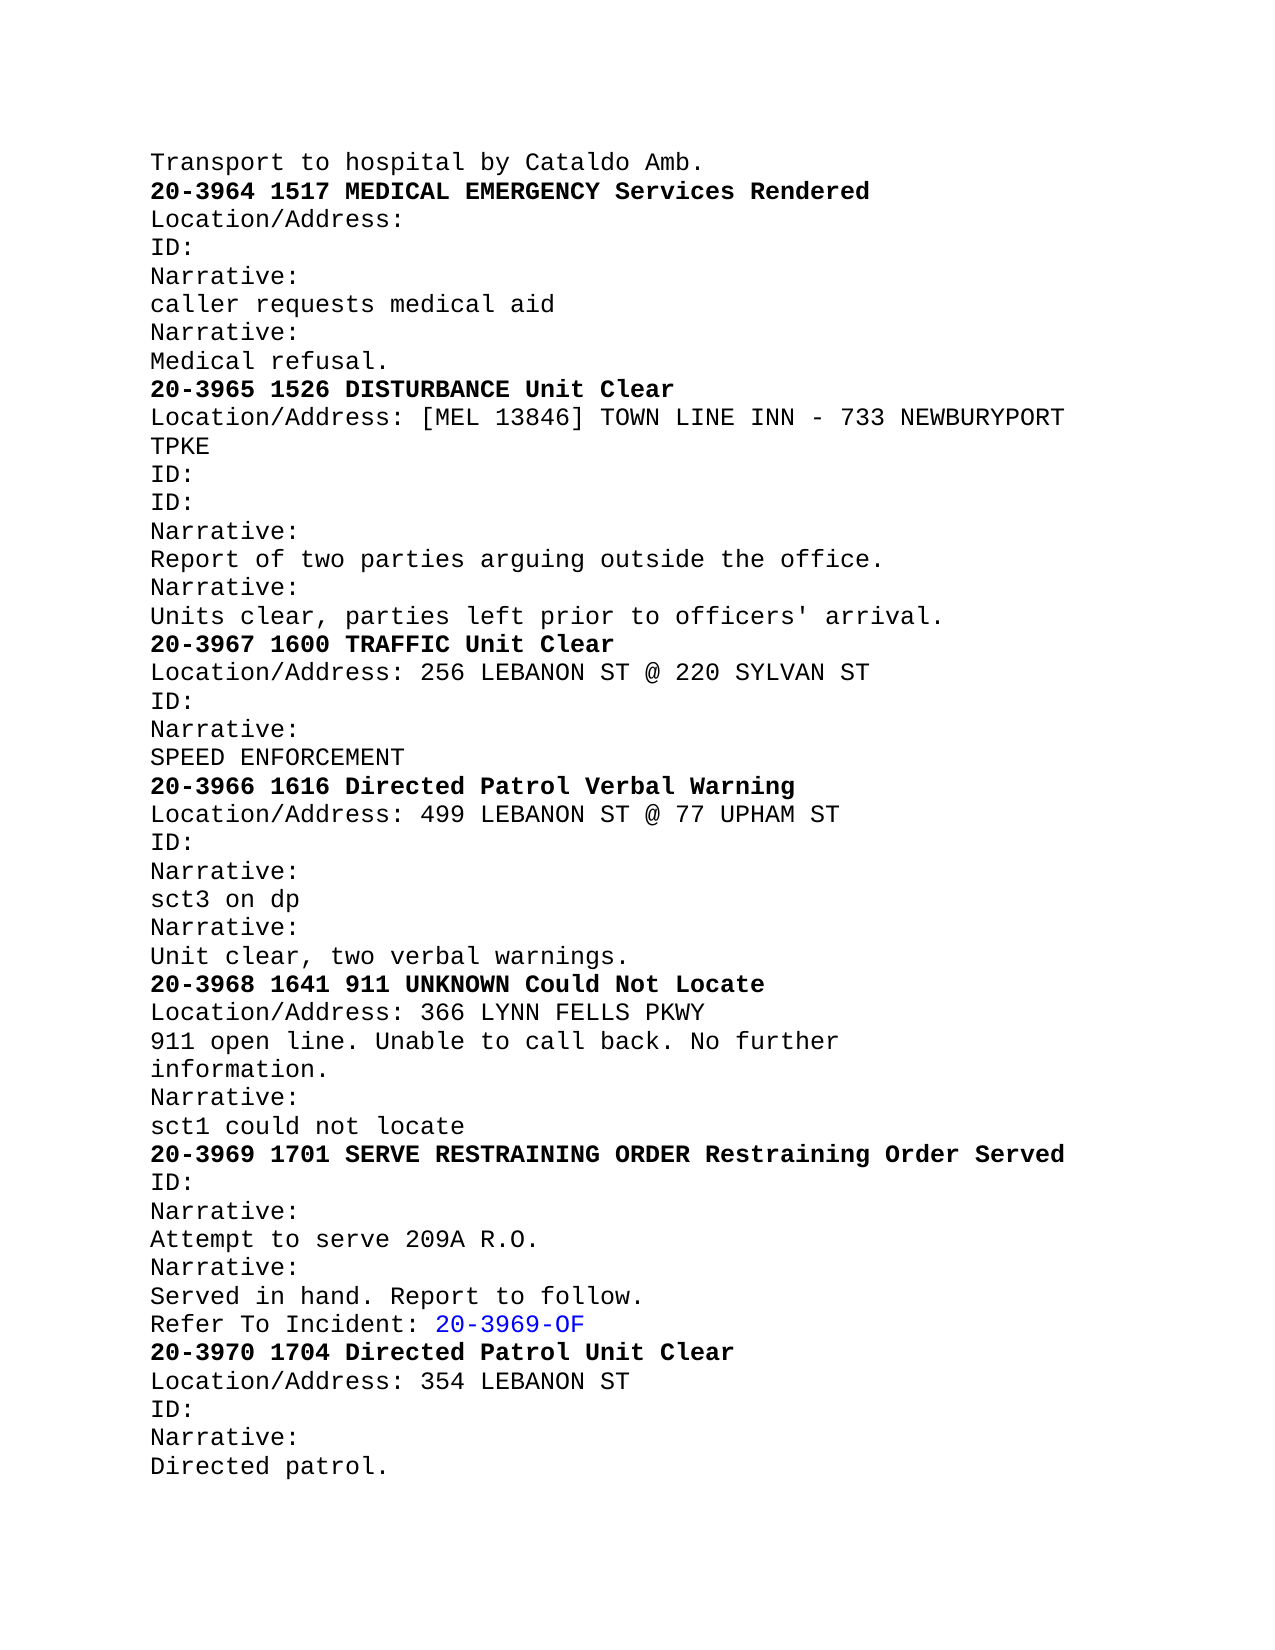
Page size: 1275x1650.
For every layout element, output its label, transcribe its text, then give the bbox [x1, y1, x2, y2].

text Medical refusal. [150, 348, 1125, 377]
text Location/Address: [150, 207, 1125, 235]
text information. [150, 1057, 1125, 1085]
text 20-3970 1704 Directed Patrol Unit Clear [150, 1340, 1125, 1368]
text Narrative: [150, 1085, 1125, 1113]
text 20-3965 1526 DISTURBANCE Unit Clear [150, 377, 1125, 405]
text Report of two parties arguing outside the office. [150, 547, 1125, 575]
text ID: [150, 490, 1125, 518]
text ID: [150, 1170, 1125, 1198]
text 20-3968 1641 911 UNKNOWN Could Not Locate [150, 972, 1125, 1000]
text ID: [150, 830, 1125, 858]
text Narrative: [150, 1425, 1125, 1453]
text Narrative: [150, 320, 1125, 348]
text Unit clear, two verbal warnings. [150, 943, 1125, 972]
text Narrative: [150, 858, 1125, 887]
text ID: [150, 235, 1125, 263]
text Narrative: [150, 263, 1125, 292]
text Narrative: [150, 575, 1125, 603]
text Narrative: [150, 1198, 1125, 1227]
text Narrative: [150, 1255, 1125, 1283]
text Location/Address: 366 LYNN FELLS PKWY [150, 1000, 1125, 1028]
text caller requests medical aid [150, 292, 1125, 320]
text Refer To Incident: 20-3969-OF [150, 1312, 1125, 1340]
text Location/Address: 256 LEBANON ST @ 220 SYLVAN ST [150, 660, 1125, 688]
text Location/Address: [MEL 13846] TOWN LINE INN - 733 NEWBURYPORT TPKE [150, 405, 1125, 462]
text Directed patrol. [150, 1453, 1125, 1482]
text Narrative: [150, 915, 1125, 943]
text Attempt to serve 209A R.O. [150, 1227, 1125, 1255]
text ID: [150, 688, 1125, 717]
text 20-3964 1517 MEDICAL EMERGENCY Services Rendered [150, 178, 1125, 207]
text Narrative: [150, 518, 1125, 547]
text 20-3966 1616 Directed Patrol Verbal Warning [150, 773, 1125, 802]
text Units clear, parties left prior to officers' arrival. [150, 603, 1125, 632]
text Location/Address: 354 LEBANON ST [150, 1368, 1125, 1397]
text Narrative: [150, 717, 1125, 745]
text Served in hand. Report to follow. [150, 1283, 1125, 1312]
text sct3 on dp [150, 887, 1125, 915]
text 20-3969 1701 SERVE RESTRAINING ORDER Restraining Order Served [150, 1142, 1125, 1170]
text ID: [150, 462, 1125, 490]
text Location/Address: 499 LEBANON ST @ 77 UPHAM ST [150, 802, 1125, 830]
text sct1 could not locate [150, 1113, 1125, 1142]
text 911 open line. Unable to call back. No further [150, 1028, 1125, 1057]
text Transport to hospital by Cataldo Amb. [150, 150, 1125, 178]
text 20-3967 1600 TRAFFIC Unit Clear [150, 632, 1125, 660]
text SPEED ENFORCEMENT [150, 745, 1125, 773]
text ID: [150, 1397, 1125, 1425]
